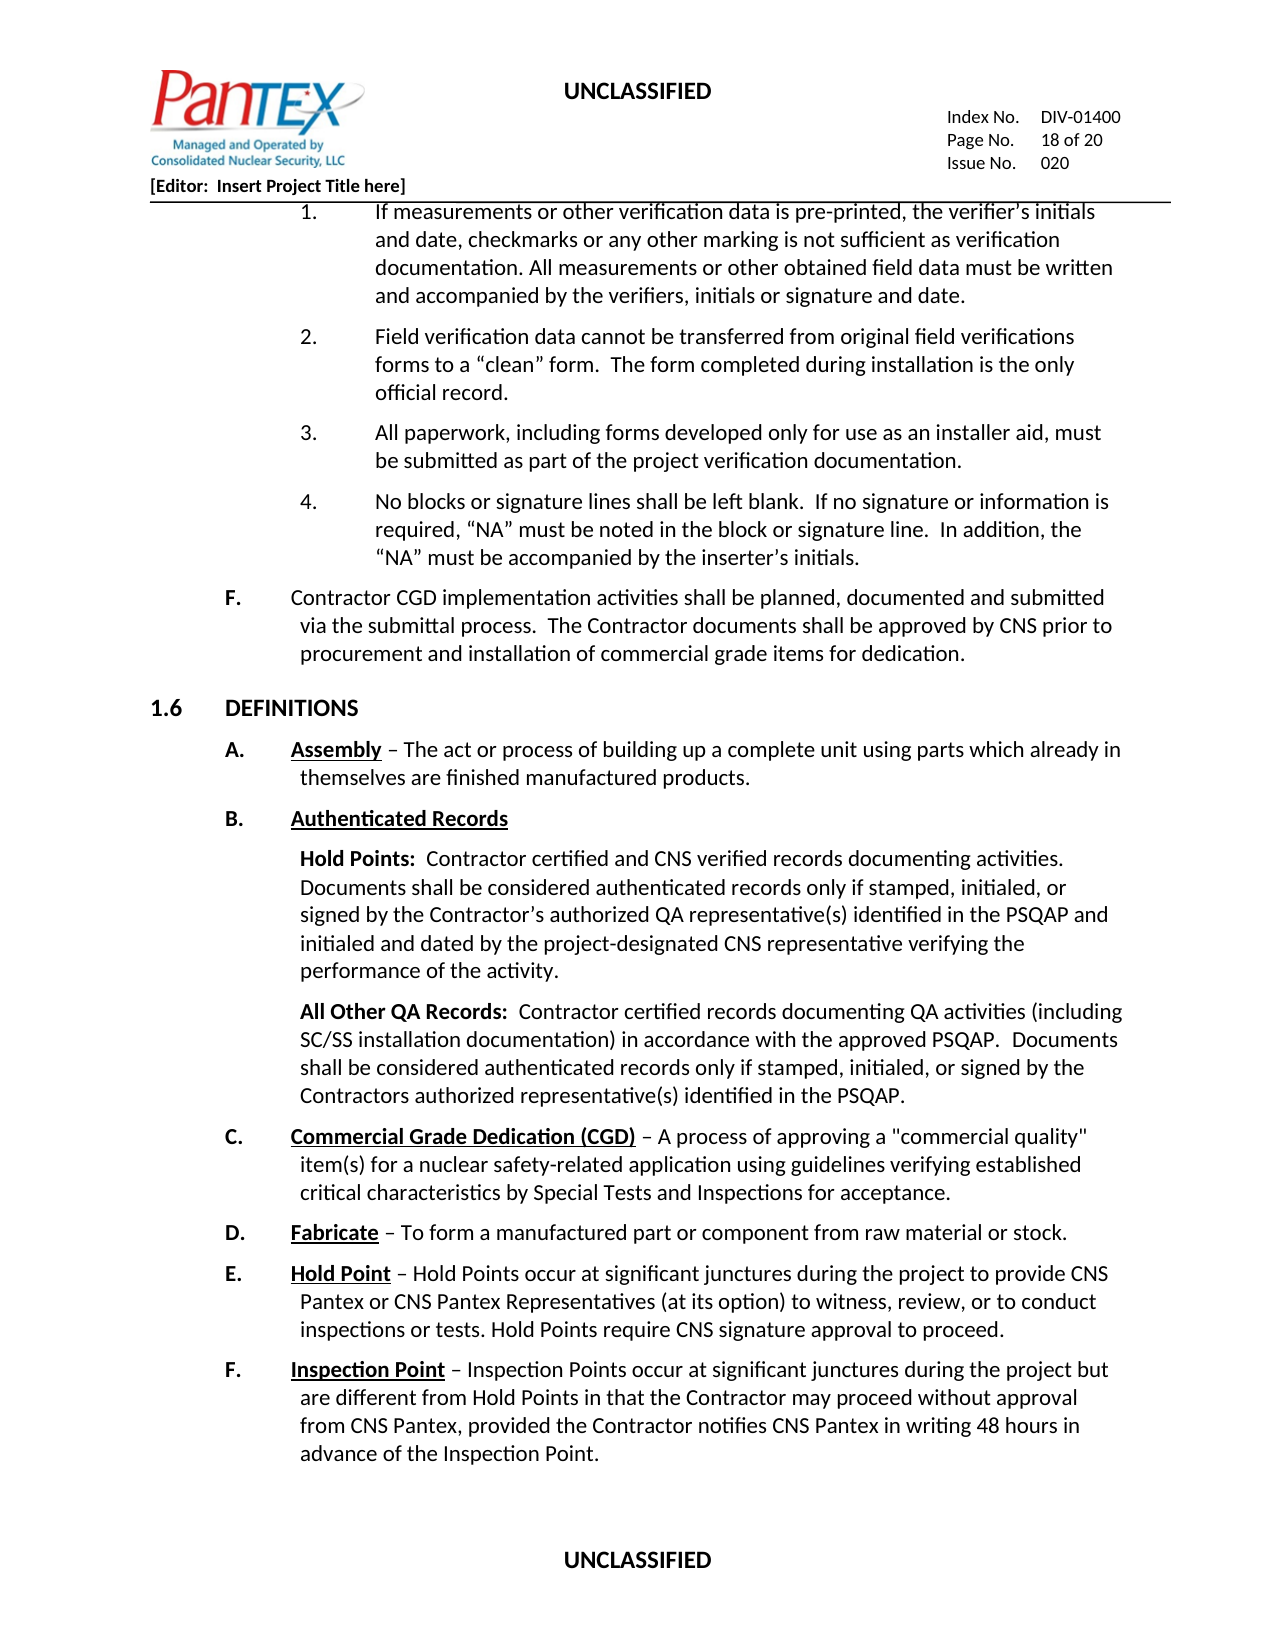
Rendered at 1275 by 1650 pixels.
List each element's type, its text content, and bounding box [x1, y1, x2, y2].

list No blocks or signature lines shall be left blank. If no signature or information is required, “NA” must be noted in the block or signature line. In addition, the “NA” must be accompanied by the inserter’s initials. [300, 487, 1125, 571]
subtitle Assembly – The act or process of building up a complete unit using parts which already in themselves are finished manufactured products. [225, 736, 1125, 792]
subtitle Hold Points: Contractor certified and CNS verified records documenting activities. Documents shall be considered authenticated records only if stamped, initialed, or signed by the Contractor’s authorized QA representative(s) identified in the PSQAP and initialed and dated by the project-designated CNS representative verifying the performance of the activity. [300, 844, 1125, 985]
subtitle Authenticated Records [225, 804, 1125, 832]
subtitle Inspection Point – Inspection Points occur at significant junctures during the project but are different from Hold Points in that the Contractor may proceed without approval from CNS Pantex, provided the Contractor notifies CNS Pantex in writing 48 hours in advance of the Inspection Point. [225, 1355, 1125, 1467]
list If measurements or other verification data is pre-printed, the verifier’s initials and date, checkmarks or any other marking is not sufficient as verification documentation. All measurements or other obtained field data must be written and accompanied by the verifiers, initials or signature and date. [300, 197, 1125, 309]
list Field verification data cannot be transferred from original field verifications forms to a “clean” form. The form completed during installation is the only official record. [300, 322, 1125, 406]
subtitle Commercial Grade Dedication (CGD) – A process of approving a "commercial quality" item(s) for a nuclear safety-related application using guidelines verifying established critical characteristics by Special Tests and Inspections for acceptance. [225, 1122, 1125, 1206]
subtitle Fabricate – To form a manufactured part or component from raw material or stock. [225, 1218, 1125, 1246]
picture [150, 70, 365, 168]
subtitle Hold Point – Hold Points occur at significant junctures during the project to provide CNS Pantex or CNS Pantex Representatives (at its option) to witness, review, or to conduct inspections or tests. Hold Points require CNS signature approval to proceed. [225, 1259, 1125, 1343]
subtitle DEFINITIONS [150, 692, 1125, 723]
list All paperwork, including forms developed only for use as an installer aid, must be submitted as part of the project verification documentation. [300, 418, 1125, 474]
subtitle Contractor CGD implementation activities shall be planned, documented and submitted via the submittal process. The Contractor documents shall be approved by CNS prior to procurement and installation of commercial grade items for dedication. [225, 583, 1125, 667]
subtitle All Other QA Records: Contractor certified records documenting QA activities (including SC/SS installation documentation) in accordance with the approved PSQAP. Documents shall be considered authenticated records only if stamped, initialed, or signed by the Contractors authorized representative(s) identified in the PSQAP. [300, 997, 1125, 1109]
